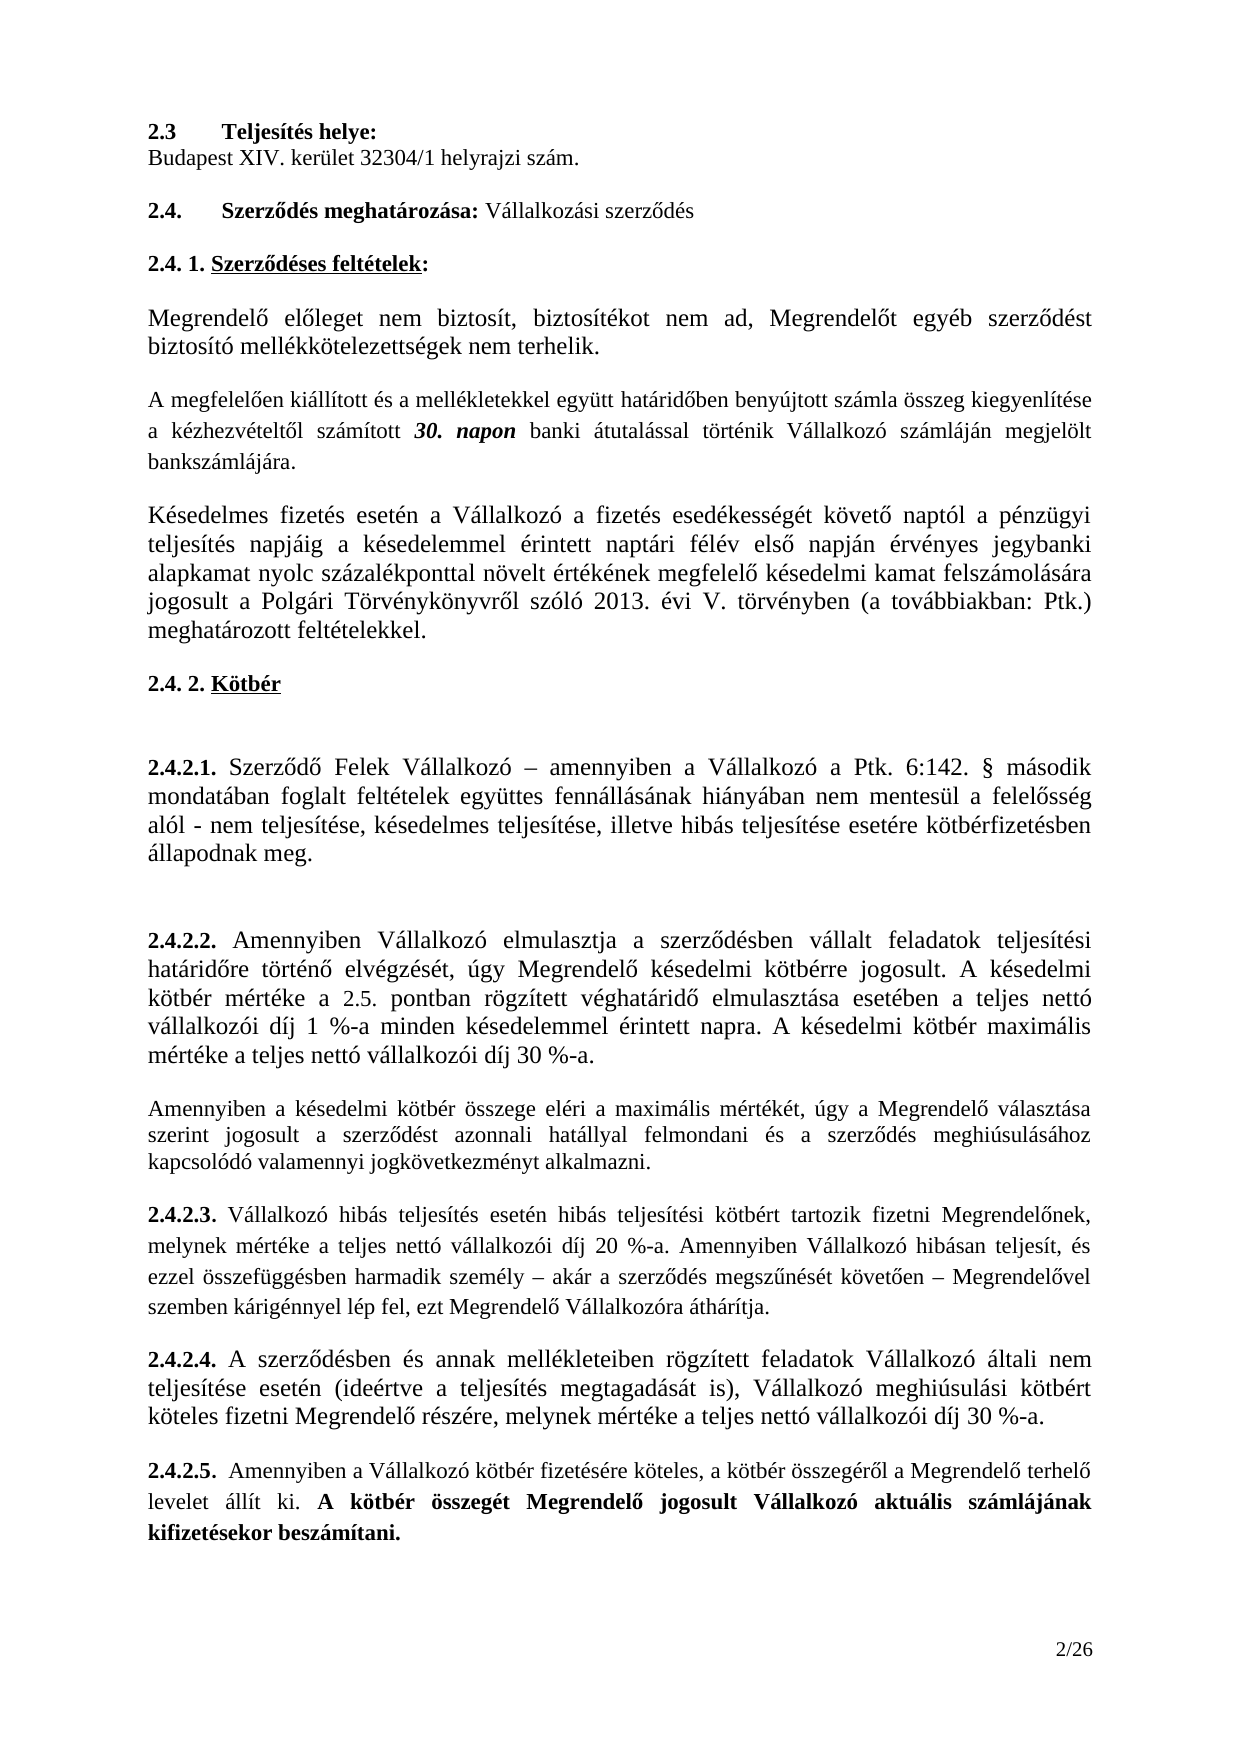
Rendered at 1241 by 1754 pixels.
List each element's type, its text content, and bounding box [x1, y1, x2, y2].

text Budapest XIV. kerület 32304/1 helyrajzi szám. [148, 144, 1092, 171]
text 2.4. 2. Kötbér [148, 670, 1092, 697]
text Amennyiben a késedelmi kötbér összege eléri a maximális mértékét, úgy a Megrendelő választása szerint jogosult a szerződést azonnali hatállyal felmondani és a szerződés meghiúsulásához kapcsolódó valamennyi jogkövetkezményt alkalmazni. [148, 1095, 1092, 1174]
text 2.4.2.2. Amennyiben Vállalkozó elmulasztja a szerződésben vállalt feladatok teljesítési határidőre történő elvégzését, úgy Megrendelő késedelmi kötbérre jogosult. A késedelmi kötbér mértéke a 2.5. pontban rögzített véghatáridő elmulasztása esetében a teljes nettó vállalkozói díj 1 %-a minden késedelemmel érintett napra. A késedelmi kötbér maximális mértéke a teljes nettó vállalkozói díj 30 %-a. [148, 925, 1092, 1069]
text Megrendelő előleget nem biztosít, biztosítékot nem ad, Megrendelőt egyéb szerződést biztosító mellékkötelezettségek nem terhelik. [148, 303, 1092, 360]
text 2.4.2.1. Szerződő Felek Vállalkozó – amennyiben a Vállalkozó a Ptk. 6:142. § második mondatában foglalt feltételek együttes fennállásának hiányában nem mentesül a felelősség alól - nem teljesítése, késedelmes teljesítése, illetve hibás teljesítése esetére kötbérfizetésben állapodnak meg. [148, 752, 1092, 867]
text 2.3 Teljesítés helye: [148, 118, 1092, 144]
text 2.4. 1. Szerződéses feltételek: [148, 250, 1092, 276]
text Késedelmes fizetés esetén a Vállalkozó a fizetés esedékességét követő naptól a pénzügyi teljesítés napjáig a késedelemmel érintett naptári félév első napján érvényes jegybanki alapkamat nyolc százalékponttal növelt értékének megfelelő késedelmi kamat felszámolására jogosult a Polgári Törvénykönyvről szóló 2013. évi V. törvényben (a továbbiakban: Ptk.) meghatározott feltételekkel. [148, 500, 1092, 644]
text 2.4. Szerződés meghatározása: Vállalkozási szerződés [148, 197, 1092, 223]
list 2.4.2.3. Vállalkozó hibás teljesítés esetén hibás teljesítési kötbért tartozik fizetni Megrendelőnek, melynek mértéke a teljes nettó vállalkozói díj 20 %-a. Amennyiben Vállalkozó hibásan teljesít, és ezzel összefüggésben harmadik személy – akár a szerződés megszűnését követően – Megrendelővel szemben kárigénnyel lép fel, ezt Megrendelő Vállalkozóra áthárítja. [148, 1201, 1092, 1319]
list 2.4.2.5. Amennyiben a Vállalkozó kötbér fizetésére köteles, a kötbér összegéről a Megrendelő terhelő levelet állít ki. A kötbér összegét Megrendelő jogosult Vállalkozó aktuális számlájának kifizetésekor beszámítani. [148, 1457, 1092, 1545]
text 2.4.2.4. A szerződésben és annak mellékleteiben rögzített feladatok Vállalkozó általi nem teljesítése esetén (ideértve a teljesítés megtagadását is), Vállalkozó meghiúsulási kötbért köteles fizetni Megrendelő részére, melynek mértéke a teljes nettó vállalkozói díj 30 %-a. [148, 1344, 1092, 1430]
list A megfelelően kiállított és a mellékletekkel együtt határidőben benyújtott számla összeg kiegyenlítése a kézhezvételtől számított 30. napon banki átutalással történik Vállalkozó számláján megjelölt bankszámlájára. [148, 386, 1092, 475]
